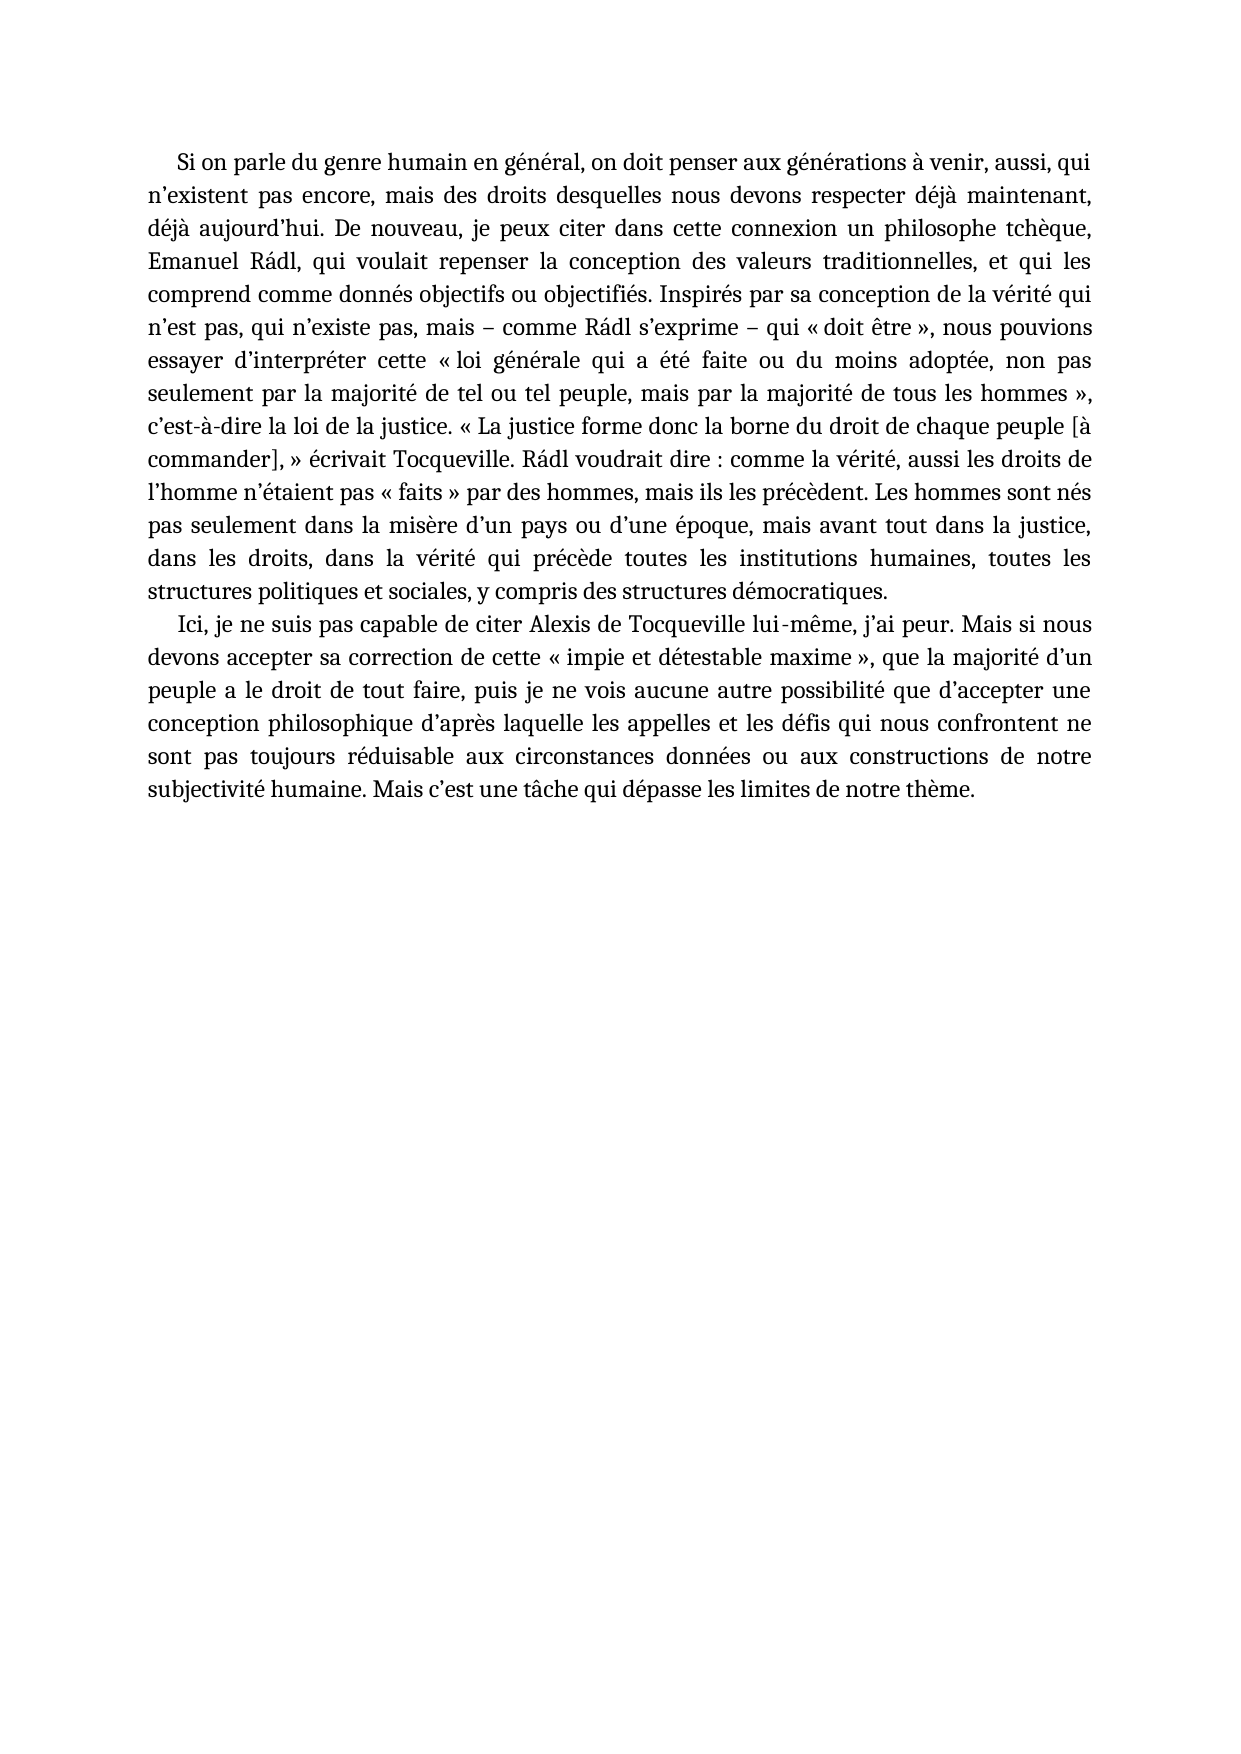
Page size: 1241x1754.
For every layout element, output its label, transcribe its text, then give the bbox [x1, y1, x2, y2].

text Si on parle du genre humain en général, on doit penser aux générations à venir, aussi, qui n’existent pas encore, mais des droits desquelles nous devons respecter déjà maintenant, déjà aujourd’hui. De nouveau, je peux citer dans cette connexion un philosophe tchèque, Emanuel Rádl, qui voulait repenser la conception des valeurs traditionnelles, et qui les comprend comme donnés objectifs ou objectifiés. Inspirés par sa conception de la vérité qui n’est pas, qui n’existe pas, mais – comme Rádl s’exprime – qui « doit être », nous pouvions essayer d’interpréter cette « loi générale qui a été faite ou du moins adoptée, non pas seulement par la majorité de tel ou tel peuple, mais par la majorité de tous les hommes », c’est-à-dire la loi de la justice. « La justice forme donc la borne du droit de chaque peuple [à commander], » écrivait Tocqueville. Rádl voudrait dire : comme la vérité, aussi les droits de l’homme n’étaient pas « faits » par des hommes, mais ils les précèdent. Les hommes sont nés pas seulement dans la misère d’un pays ou d’une époque, mais avant tout dans la justice, dans les droits, dans la vérité qui précède toutes les institutions humaines, toutes les structures politiques et sociales, y compris des structures démocratiques. [148, 148, 1093, 606]
text Ici, je ne suis pas capable de citer Alexis de Tocqueville lui-même, j’ai peur. Mais si nous devons accepter sa correction de cette « impie et détestable maxime », que la majorité d’un peuple a le droit de tout faire, puis je ne vois aucune autre possibilité que d’accepter une conception philosophique d’après laquelle les appelles et les défis qui nous confrontent ne sont pas toujours réduisable aux circonstances données ou aux constructions de notre subjectivité humaine. Mais c’est une tâche qui dépasse les limites de notre thème. [148, 610, 1093, 804]
